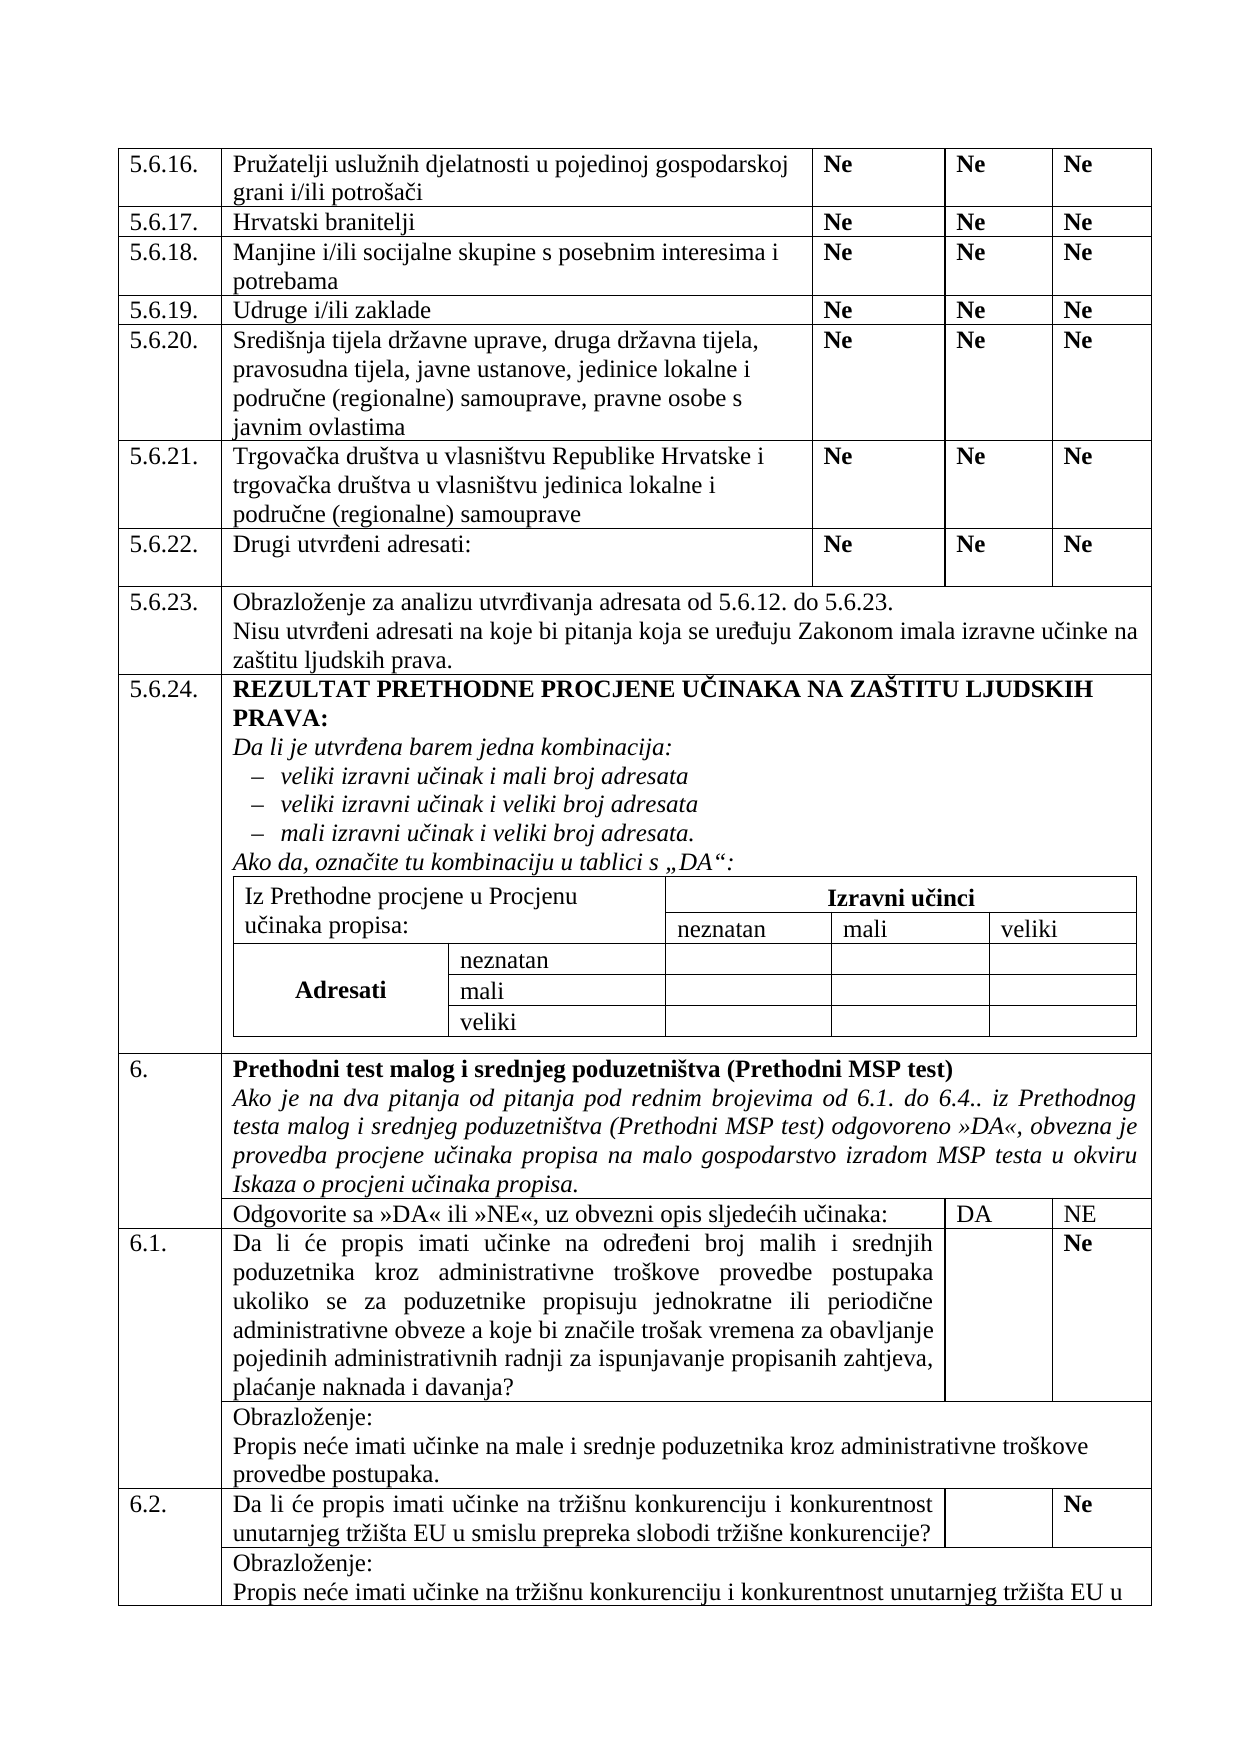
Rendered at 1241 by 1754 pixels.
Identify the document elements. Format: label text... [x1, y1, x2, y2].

table_cell 5.6.24. [119, 675, 221, 1053]
table_cell Ne [1053, 529, 1151, 586]
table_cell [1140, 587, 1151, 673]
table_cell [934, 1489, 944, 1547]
table_cell Ne [946, 149, 1052, 206]
table_cell 6. [119, 1054, 221, 1227]
table_cell Ne [813, 149, 944, 206]
table_cell [946, 1489, 1052, 1547]
table_cell Ne [1053, 1489, 1151, 1547]
table_cell Ne [1053, 325, 1151, 440]
table_cell Ne [1053, 237, 1151, 294]
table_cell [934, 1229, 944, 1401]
table_cell Ne [946, 529, 1052, 586]
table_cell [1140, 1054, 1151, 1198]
table_cell 5.6.22. [119, 529, 221, 586]
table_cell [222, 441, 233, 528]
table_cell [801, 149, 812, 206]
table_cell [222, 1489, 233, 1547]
table_cell 5.6.18. [119, 237, 221, 294]
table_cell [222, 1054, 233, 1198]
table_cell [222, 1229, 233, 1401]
table_cell 5.6.20. [119, 325, 221, 440]
table_cell [946, 1229, 1052, 1401]
table_cell Ne [813, 529, 944, 586]
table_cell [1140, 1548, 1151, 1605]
table_cell Ne [813, 441, 944, 528]
table_cell REZULTAT PRETHODNE PROCJENE UČINAKA NA ZAŠTITU LJUDSKIH PRAVA: Da li je utvrđena barem jedna kombinacija: veliki izravni učinak i mali broj adresata veliki izravni učinak i veliki broj adresata mali izravni učinak i veliki broj adresata. Ako da, označite tu kombinaciju u tablici s „DA“: [222, 675, 1151, 1053]
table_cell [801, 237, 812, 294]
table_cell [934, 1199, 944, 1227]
table_cell Ne [946, 237, 1052, 294]
table_cell Ne [1053, 1229, 1151, 1401]
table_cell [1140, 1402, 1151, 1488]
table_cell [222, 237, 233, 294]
table_cell Ne [946, 325, 1052, 440]
table_cell Ne [813, 237, 944, 294]
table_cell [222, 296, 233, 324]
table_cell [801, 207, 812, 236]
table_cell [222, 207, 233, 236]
table_cell Ne [946, 441, 1052, 528]
table_cell 6.1. [119, 1229, 221, 1488]
table_cell Ne [1053, 149, 1151, 206]
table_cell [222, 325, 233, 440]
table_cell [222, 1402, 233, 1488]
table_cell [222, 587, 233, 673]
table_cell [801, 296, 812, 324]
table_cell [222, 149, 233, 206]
table_cell 5.6.16. [119, 149, 221, 206]
table_cell Ne [1053, 441, 1151, 528]
table_cell 5.6.23. [119, 587, 221, 673]
table_cell 5.6.21. [119, 441, 221, 528]
table_cell Ne [813, 325, 944, 440]
table_cell 6.2. [119, 1489, 221, 1605]
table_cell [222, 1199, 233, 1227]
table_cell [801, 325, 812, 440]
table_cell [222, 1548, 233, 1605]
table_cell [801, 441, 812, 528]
